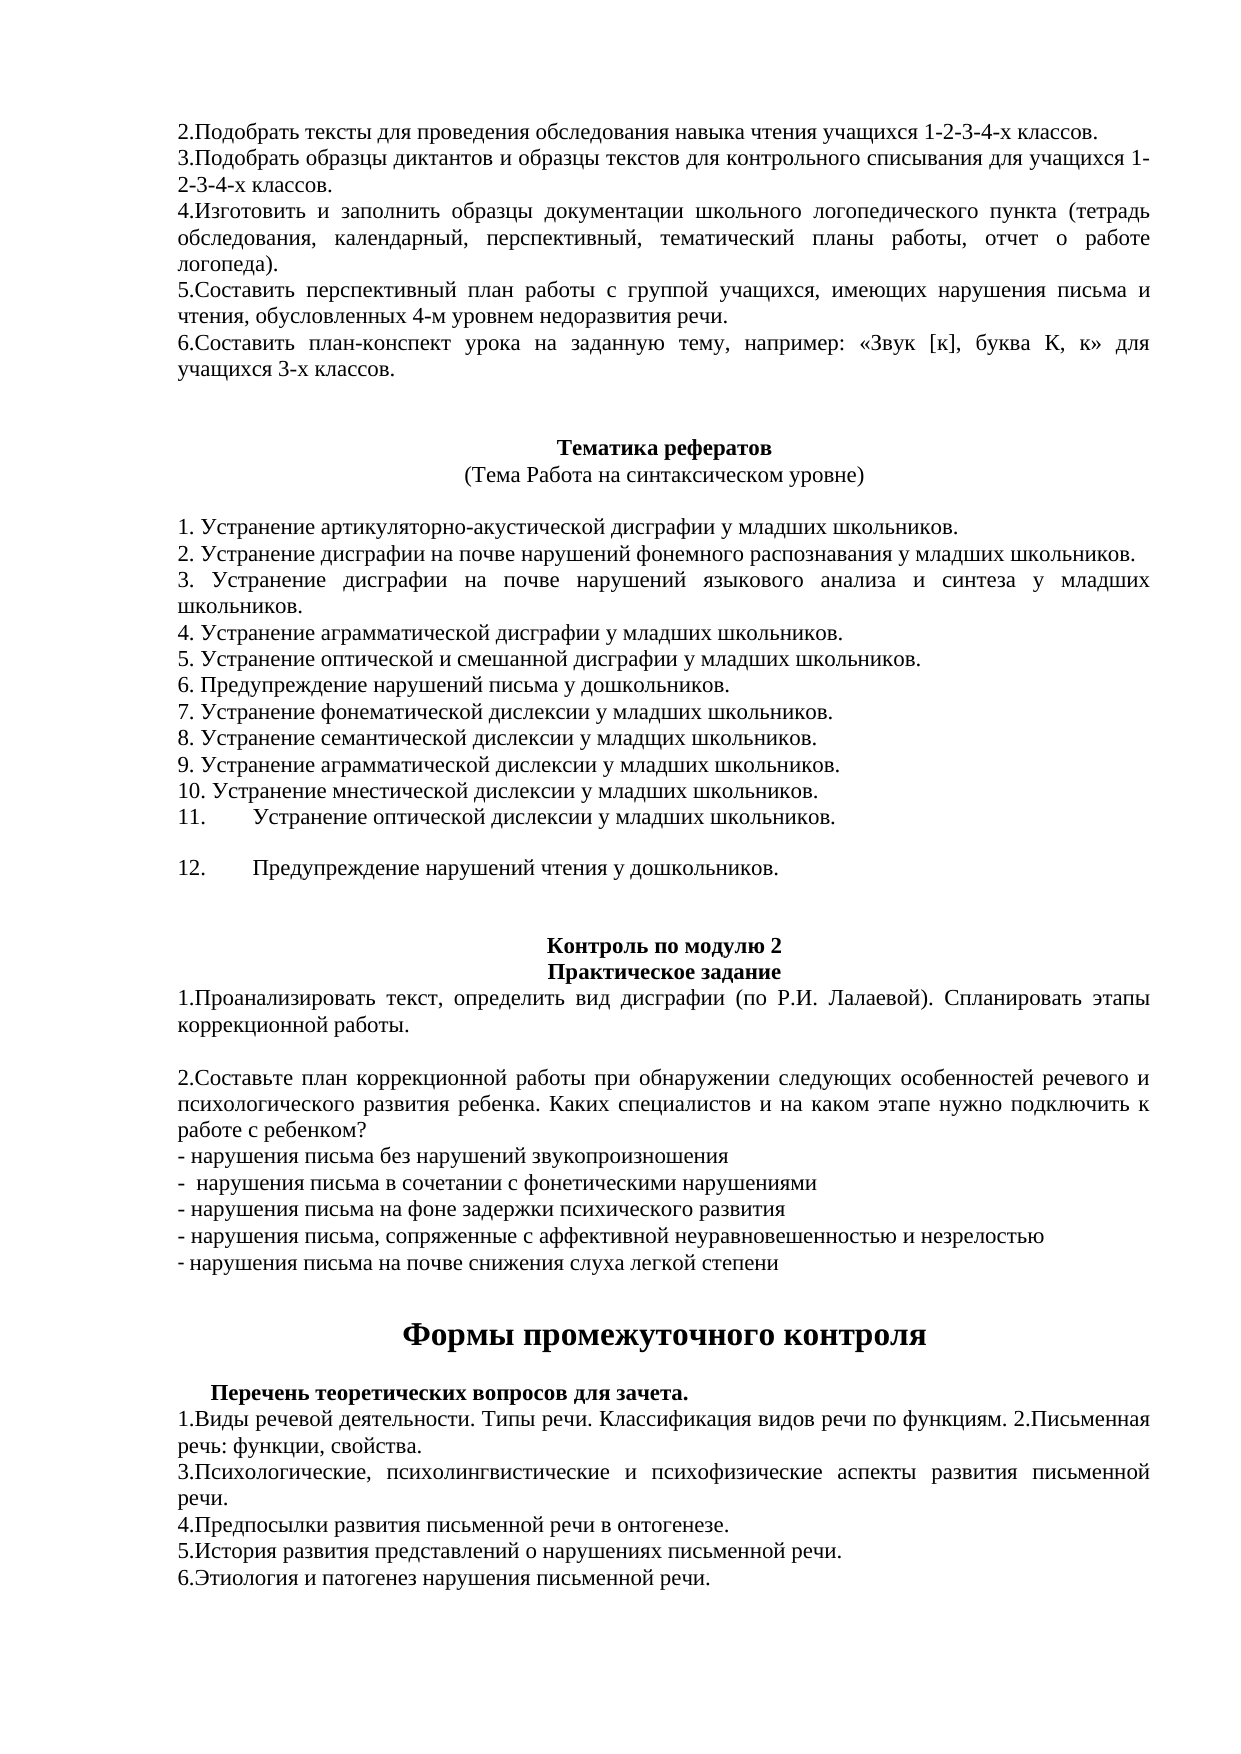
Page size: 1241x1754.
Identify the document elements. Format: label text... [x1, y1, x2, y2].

text 4.Изготовить и заполнить образцы документации школьного логопедического пункта (тетрадь обследования, календарный, перспективный, тематический планы работы, отчет о работе логопеда). [177, 197, 1152, 276]
text 10. Устранение мнестической дислексии у младших школьников. [177, 777, 1152, 803]
text 9. Устранение аграмматической дислексии у младших школьников. [177, 751, 1152, 777]
text 5.История развития представлений о нарушениях письменной речи. [177, 1537, 1152, 1563]
text 4.Предпосылки развития письменной речи в онтогенезе. [177, 1511, 1152, 1537]
text 3.Подобрать образцы диктантов и образцы текстов для контрольного списывания для учащихся 1-2-3-4-х классов. [177, 144, 1152, 197]
text Перечень теоретических вопросов для зачета. [177, 1379, 1152, 1405]
text 2. Устранение дисграфии на почве нарушений фонемного распознавания у младших школьников. [177, 540, 1152, 566]
text 6.Этиология и патогенез нарушения письменной речи. [177, 1563, 1152, 1590]
text Практическое задание [177, 958, 1152, 984]
text Формы промежуточного контроля [177, 1314, 1152, 1353]
text - нарушения письма, сопряженные с аффективной неуравновешенностью и незрелостью [177, 1222, 1152, 1248]
text 3. Устранение дисграфии на почве нарушений языкового анализа и синтеза у младших школьников. [177, 566, 1152, 619]
text 5.Составить перспективный план работы с группой учащихся, имеющих нарушения письма и чтения, обусловленных 4-м уровнем недоразвития речи. [177, 276, 1152, 329]
text 6. Предупреждение нарушений письма у дошкольников. [177, 672, 1152, 698]
text - нарушения письма без нарушений звукопроизношения [177, 1143, 1152, 1169]
text 3.Психологические, психолингвистические и психофизические аспекты развития письменной речи. [177, 1458, 1152, 1511]
text 6.Составить план-конспект урока на заданную тему, например: «Звук [к], буква К, к» для учащихся 3-х классов. [177, 329, 1152, 382]
text 1. Устранение артикуляторно-акустической дисграфии у младших школьников. [177, 513, 1152, 540]
text 1.Проанализировать текст, определить вид дисграфии (по Р.И. Лалаевой). Спланировать этапы коррекционной работы. [177, 984, 1152, 1037]
text 4. Устранение аграмматической дисграфии у младших школьников. [177, 619, 1152, 645]
text Тематика рефератов [177, 408, 1152, 461]
text 8. Устранение семантической дислексии у младщих школьников. [177, 724, 1152, 751]
text - нарушения письма в сочетании с фонетическими нарушениями [177, 1169, 1152, 1195]
text - нарушения письма на фоне задержки психического развития [177, 1195, 1152, 1222]
text - нарушения письма на почве снижения слуха легкой степени [177, 1248, 1152, 1276]
text 1.Виды речевой деятельности. Типы речи. Классификация видов речи по функциям. 2.Письменная речь: функции, свойства. [177, 1405, 1152, 1458]
text 5. Устранение оптической и смешанной дисграфии у младших школьников. [177, 645, 1152, 672]
list Предупреждение нарушений чтения у дошкольников. [177, 854, 1152, 881]
text 7. Устранение фонематической дислексии у младших школьников. [177, 698, 1152, 724]
list Устранение оптической дислексии у младших школьников. [177, 803, 1152, 830]
text (Тема Работа на синтаксическом уровне) [177, 461, 1152, 487]
text 2.Составьте план коррекционной работы при обнаружении следующих особенностей речевого и психологического развития ребенка. Каких специалистов и на каком этапе нужно подключить к работе с ребенком? [177, 1063, 1152, 1143]
text Контроль по модулю 2 [177, 932, 1152, 958]
text 2.Подобрать тексты для проведения обследования навыка чтения учащихся 1-2-3-4-х классов. [177, 118, 1152, 144]
